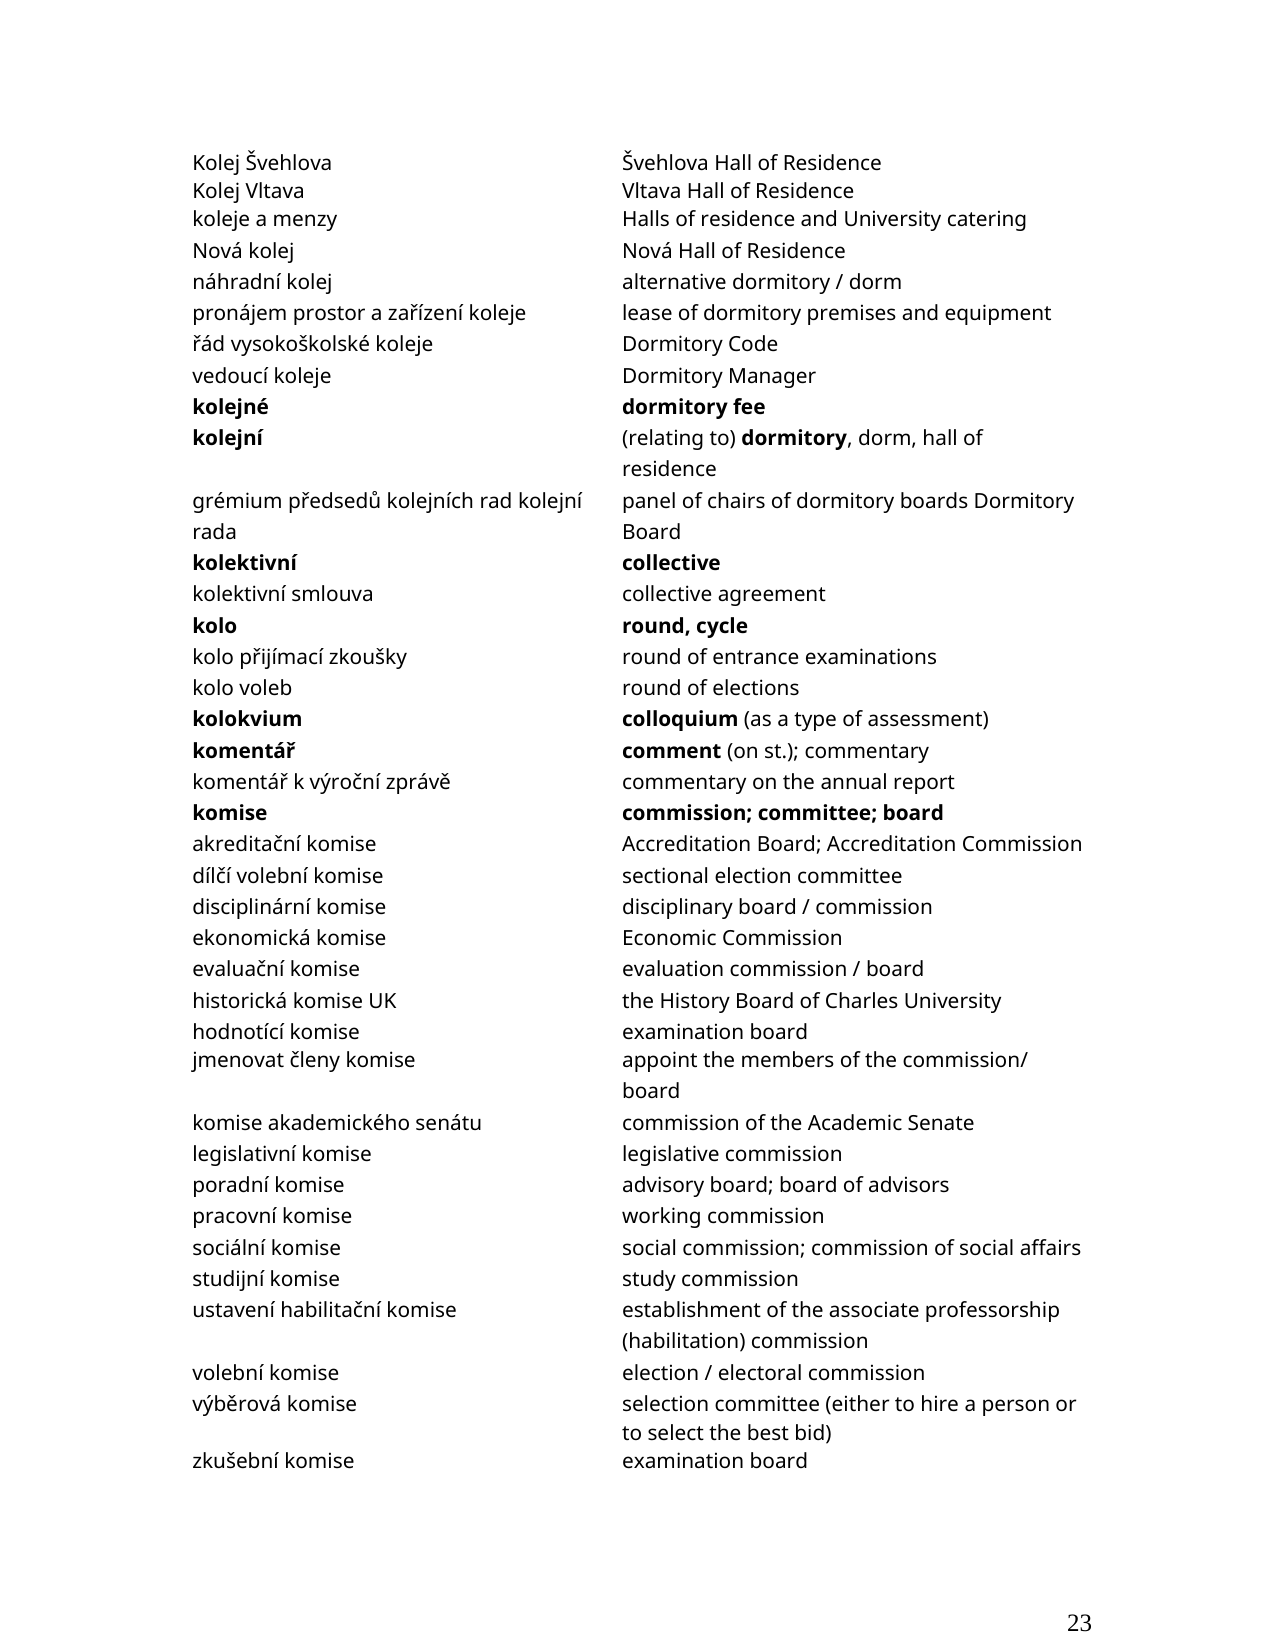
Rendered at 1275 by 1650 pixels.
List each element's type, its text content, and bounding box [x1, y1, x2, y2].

table_cell komise akademického senátu [189, 1108, 619, 1139]
table_cell výběrová komise [189, 1389, 619, 1446]
table_cell commentary on the annual report [619, 767, 1086, 798]
table_cell disciplinary board / commission [619, 892, 1086, 923]
table_cell hodnotící komise [189, 1017, 619, 1045]
table_cell legislativní komise [189, 1139, 619, 1170]
table_cell komentář k výroční zprávě [189, 767, 619, 798]
table_cell kolektivní [189, 548, 619, 579]
table_cell ekonomická komise [189, 923, 619, 954]
table_cell kolejné [189, 392, 619, 423]
table_cell alternative dormitory / dorm [619, 267, 1086, 298]
table_cell election / electoral commission [619, 1358, 1086, 1389]
table_cell evaluation commission / board [619, 955, 1086, 986]
table_cell lease of dormitory premises and equipment [619, 298, 1086, 329]
table_cell sectional election committee [619, 861, 1086, 892]
table_cell Accreditation Board; Accreditation Commission [619, 830, 1086, 861]
table_cell poradní komise [189, 1170, 619, 1202]
table_cell pracovní komise [189, 1202, 619, 1233]
table_cell řád vysokoškolské koleje [189, 330, 619, 361]
table_cell Nová Hall of Residence [619, 236, 1086, 267]
table_cell jmenovat členy komise [189, 1045, 619, 1108]
table_cell dormitory fee [619, 392, 1086, 423]
table_cell colloquium (as a type of assessment) [619, 705, 1086, 736]
table_cell Halls of residence and University catering [619, 205, 1086, 236]
table_cell Dormitory Manager [619, 361, 1086, 392]
table_cell kolektivní smlouva [189, 580, 619, 611]
table_cell working commission [619, 1202, 1086, 1233]
table_cell Economic Commission [619, 923, 1086, 954]
table_cell the History Board of Charles University [619, 986, 1086, 1017]
table_cell studijní komise [189, 1264, 619, 1295]
table_cell sociální komise [189, 1233, 619, 1264]
table_cell study commission [619, 1264, 1086, 1295]
table_cell round, cycle [619, 611, 1086, 642]
table_cell Kolej Vltava [189, 176, 619, 204]
table_cell dílčí volební komise [189, 861, 619, 892]
table_cell selection committee (either to hire a person or to select the best bid) [619, 1389, 1086, 1446]
table_cell panel of chairs of dormitory boards Dormitory Board [619, 486, 1086, 548]
table_cell advisory board; board of advisors [619, 1170, 1086, 1202]
table_cell komise [189, 798, 619, 829]
table_cell náhradní kolej [189, 267, 619, 298]
table_cell komentář [189, 736, 619, 767]
table_cell (relating to) dormitory, dorm, hall of residence [619, 423, 1086, 486]
table_cell historická komise UK [189, 986, 619, 1017]
table_cell Dormitory Code [619, 330, 1086, 361]
table_cell vedoucí koleje [189, 361, 619, 392]
table_cell kolokvium [189, 705, 619, 736]
table_cell examination board [619, 1017, 1086, 1045]
table_cell Kolej Švehlova [189, 148, 619, 176]
table_cell grémium předsedů kolejních rad kolejní rada [189, 486, 619, 548]
table_cell kolo [189, 611, 619, 642]
table_cell comment (on st.); commentary [619, 736, 1086, 767]
table_cell examination board [619, 1446, 1086, 1477]
table_cell kolo voleb [189, 673, 619, 704]
table_cell kolejní [189, 423, 619, 486]
table_cell pronájem prostor a zařízení koleje [189, 298, 619, 329]
table_cell disciplinární komise [189, 892, 619, 923]
table_cell akreditační komise [189, 830, 619, 861]
table_cell establishment of the associate professorship (habilitation) commission [619, 1295, 1086, 1358]
table_cell round of elections [619, 673, 1086, 704]
table_cell volební komise [189, 1358, 619, 1389]
table_cell Nová kolej [189, 236, 619, 267]
table_cell social commission; commission of social affairs [619, 1233, 1086, 1264]
table_cell Vltava Hall of Residence [619, 176, 1086, 204]
table_cell evaluační komise [189, 955, 619, 986]
table_cell Švehlova Hall of Residence [619, 148, 1086, 176]
table_cell appoint the members of the commission/ board [619, 1045, 1086, 1108]
table_cell collective agreement [619, 580, 1086, 611]
table_cell collective [619, 548, 1086, 579]
table_cell kolo přijímací zkoušky [189, 642, 619, 673]
table_cell round of entrance examinations [619, 642, 1086, 673]
table_cell ustavení habilitační komise [189, 1295, 619, 1358]
table_cell commission of the Academic Senate [619, 1108, 1086, 1139]
table_cell koleje a menzy [189, 205, 619, 236]
table_cell legislative commission [619, 1139, 1086, 1170]
table_cell zkušební komise [189, 1446, 619, 1477]
table_cell commission; committee; board [619, 798, 1086, 829]
